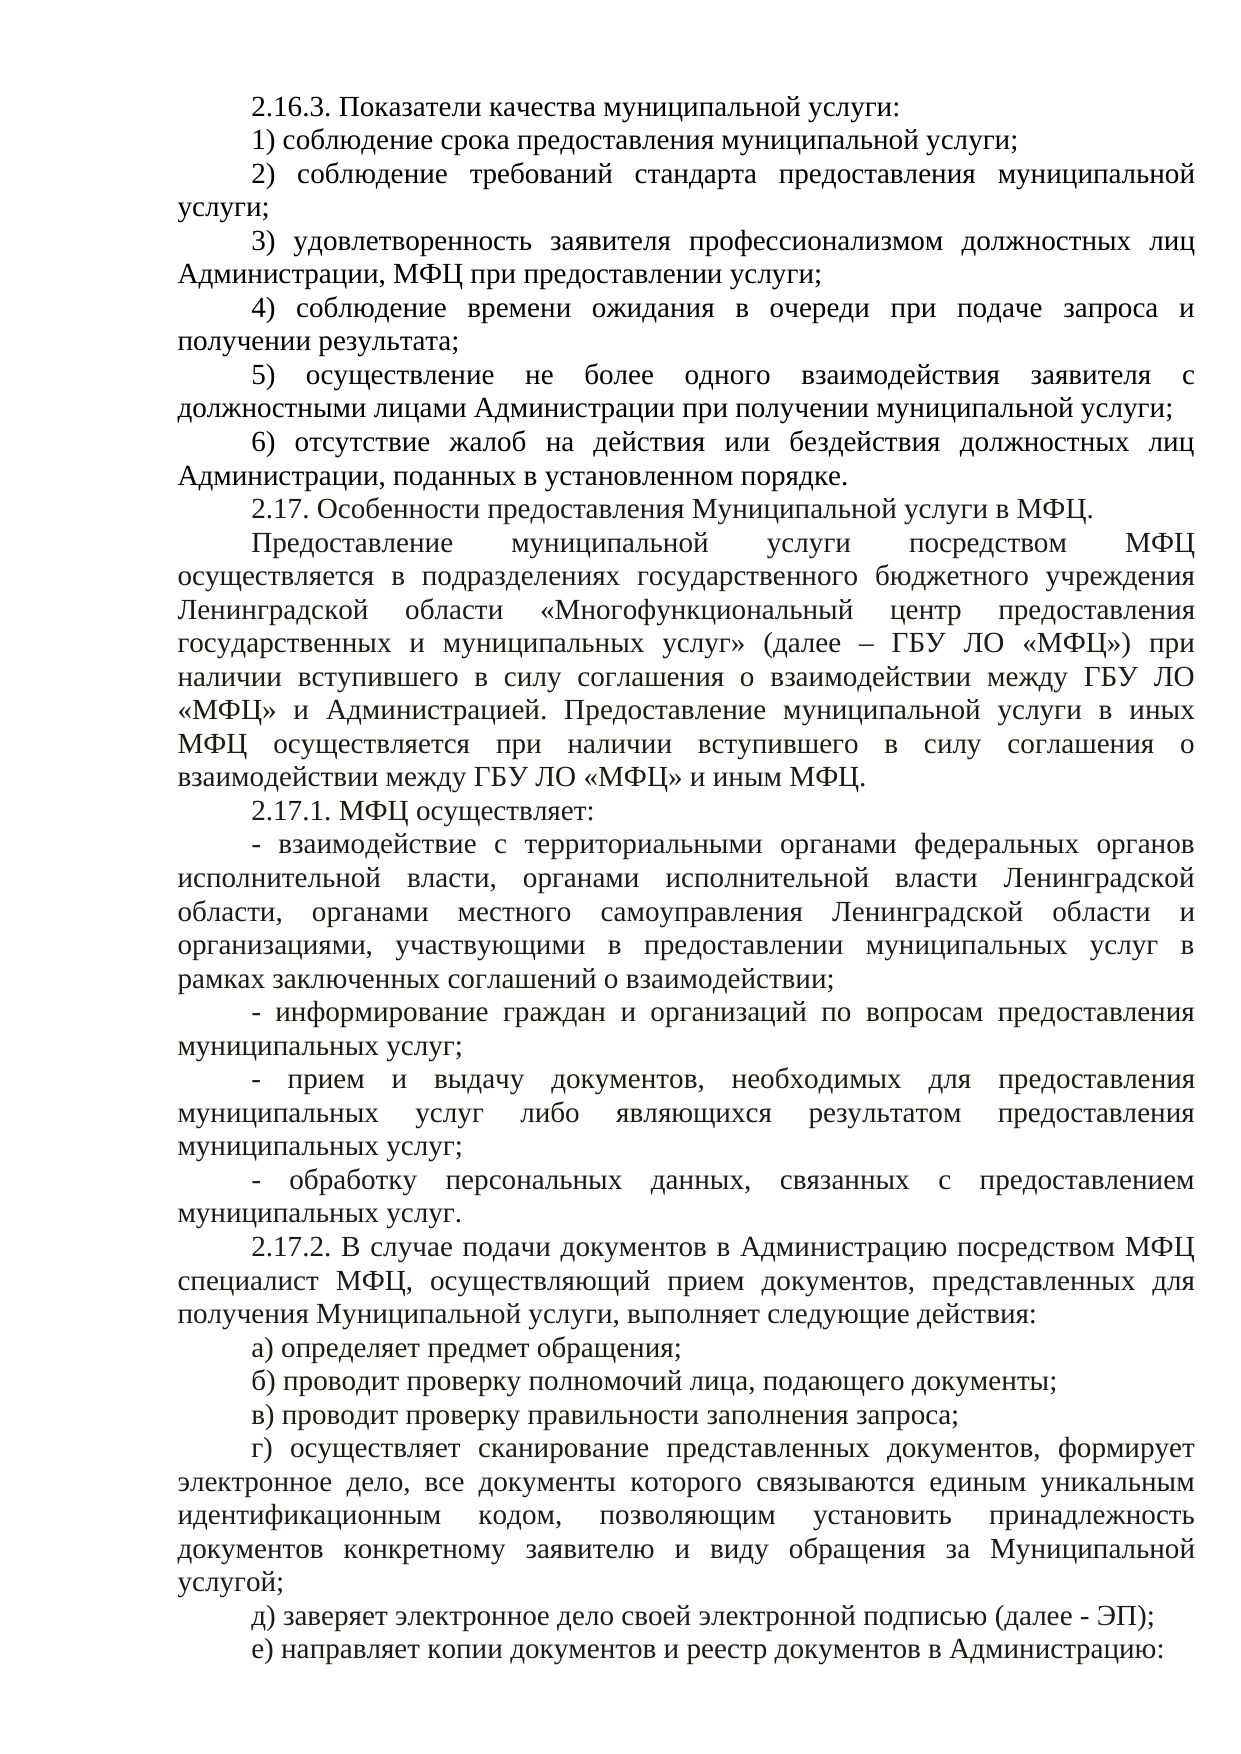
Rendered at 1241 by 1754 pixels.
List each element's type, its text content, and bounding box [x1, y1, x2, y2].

text Предоставление муниципальной услуги посредством МФЦ осуществляется в подразделениях государственного бюджетного учреждения Ленинградской области «Многофункциональный центр предоставления государственных и муниципальных услуг» (далее – ГБУ ЛО «МФЦ») при наличии вступившего в силу соглашения о взаимодействии между ГБУ ЛО «МФЦ» и Администрацией. Предоставление муниципальной услуги в иных МФЦ осуществляется при наличии вступившего в силу соглашения о взаимодействии между ГБУ ЛО «МФЦ» и иным МФЦ. [177, 525, 1196, 793]
text г) осуществляет сканирование представленных документов, формирует электронное дело, все документы которого связываются единым уникальным идентификационным кодом, позволяющим установить принадлежность документов конкретному заявителю и виду обращения за Муниципальной услугой; [177, 1430, 1196, 1598]
text 5) осуществление не более одного взаимодействия заявителя с должностными лицами Администрации при получении муниципальной услуги; [177, 357, 1196, 424]
text 2.17. Особенности предоставления Муниципальной услуги в МФЦ. [177, 491, 1196, 525]
text - обработку персональных данных, связанных с предоставлением муниципальных услуг. [177, 1162, 1196, 1229]
text 2.16.3. Показатели качества муниципальной услуги: [177, 89, 1196, 122]
text е) направляет копии документов и реестр документов в Администрацию: [177, 1632, 1196, 1665]
text - информирование граждан и организаций по вопросам предоставления муниципальных услуг; [177, 994, 1196, 1061]
text 1) соблюдение срока предоставления муниципальной услуги; [177, 122, 1196, 156]
text - прием и выдачу документов, необходимых для предоставления муниципальных услуг либо являющихся результатом предоставления муниципальных услуг; [177, 1061, 1196, 1162]
text 4) соблюдение времени ожидания в очереди при подаче запроса и получении результата; [177, 290, 1196, 357]
text 2.17.2. В случае подачи документов в Администрацию посредством МФЦ специалист МФЦ, осуществляющий прием документов, представленных для получения Муниципальной услуги, выполняет следующие действия: [177, 1229, 1196, 1330]
text а) определяет предмет обращения; [177, 1330, 1196, 1363]
text 3) удовлетворенность заявителя профессионализмом должностных лиц Администрации, МФЦ при предоставлении услуги; [177, 223, 1196, 290]
text в) проводит проверку правильности заполнения запроса; [177, 1397, 1196, 1430]
text - взаимодействие с территориальными органами федеральных органов исполнительной власти, органами исполнительной власти Ленинградской области, органами местного самоуправления Ленинградской области и организациями, участвующими в предоставлении муниципальных услуг в рамках заключенных соглашений о взаимодействии; [177, 827, 1196, 994]
text 2.17.1. МФЦ осуществляет: [177, 793, 1196, 827]
text 2) соблюдение требований стандарта предоставления муниципальной услуги; [177, 156, 1196, 223]
text 6) отсутствие жалоб на действия или бездействия должностных лиц Администрации, поданных в установленном порядке. [177, 424, 1196, 491]
text б) проводит проверку полномочий лица, подающего документы; [177, 1363, 1196, 1397]
text д) заверяет электронное дело своей электронной подписью (далее - ЭП); [177, 1598, 1196, 1632]
